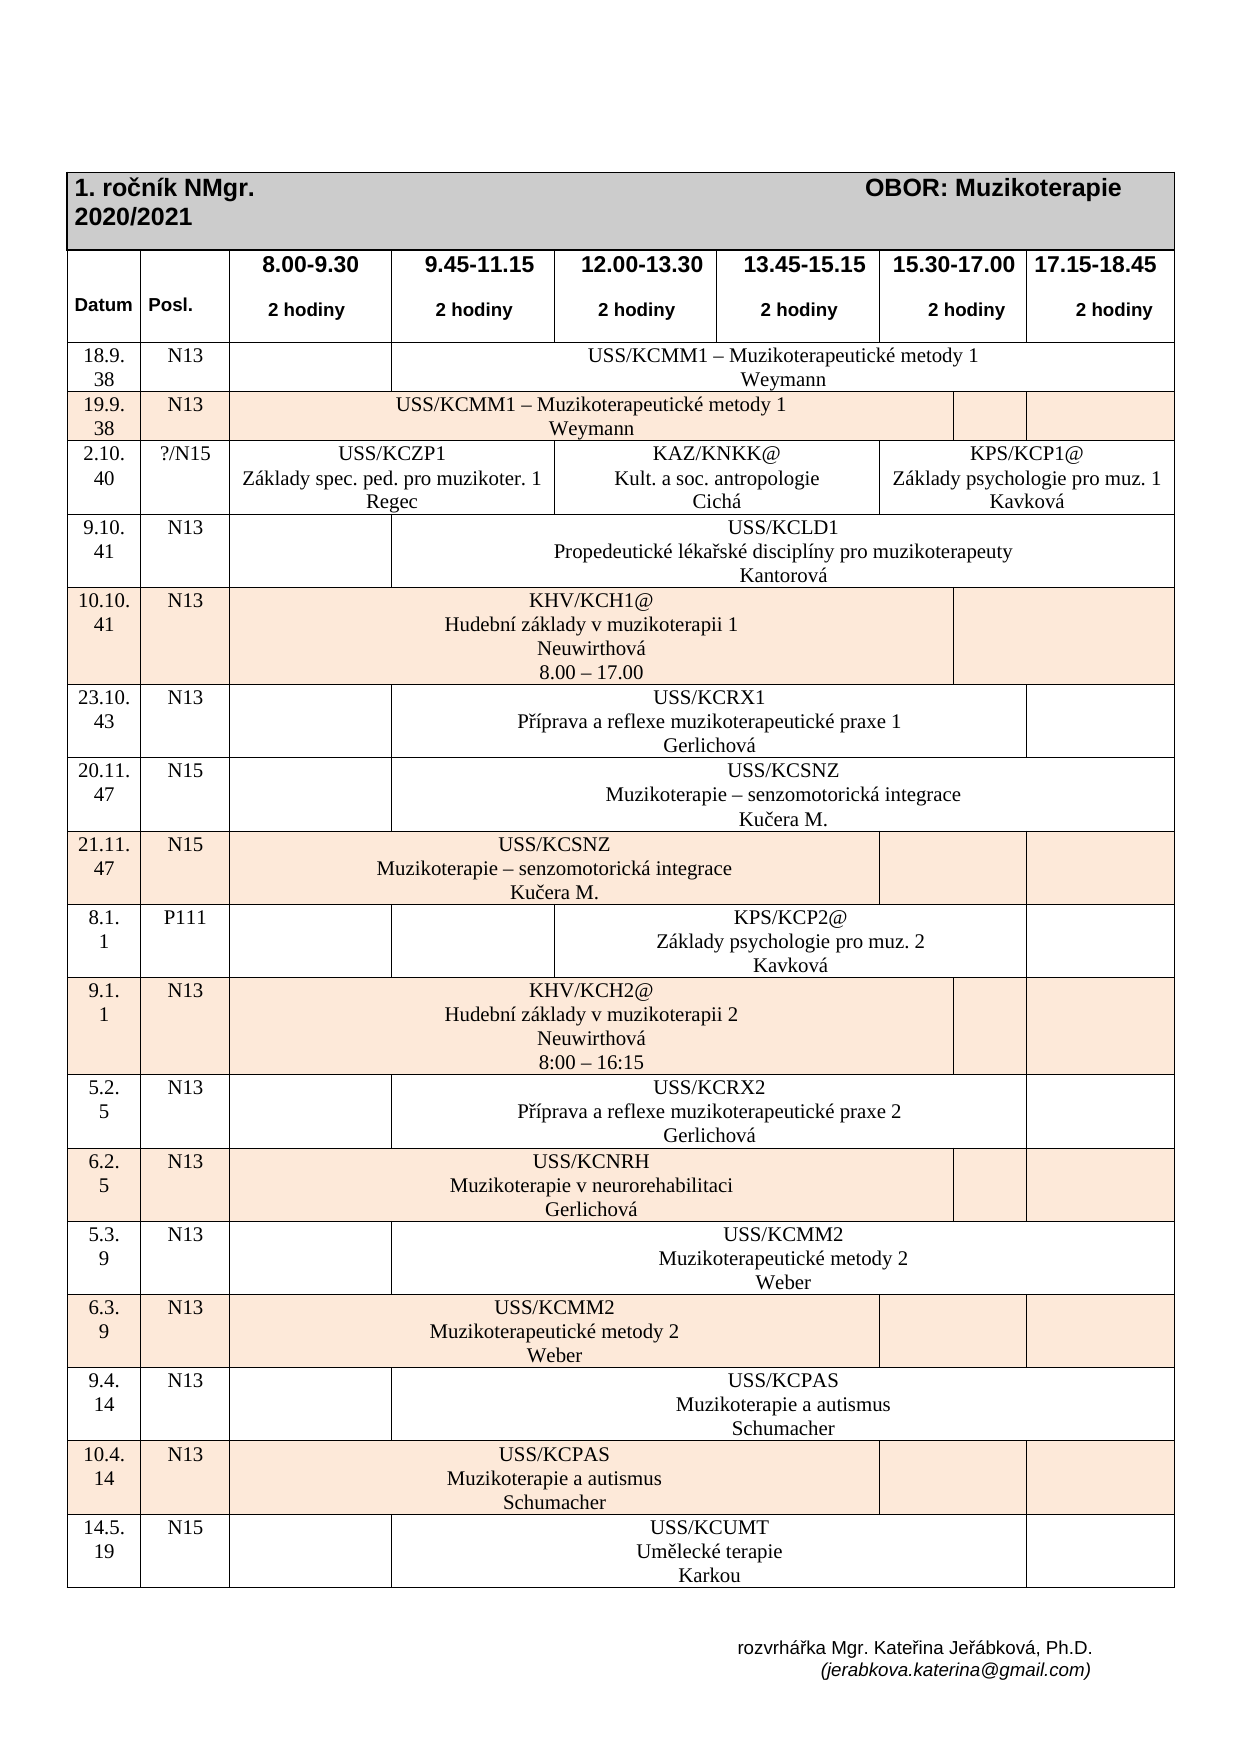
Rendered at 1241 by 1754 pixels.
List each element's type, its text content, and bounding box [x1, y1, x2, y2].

table_cell N13 [141, 1295, 229, 1367]
table_cell [1027, 392, 1174, 440]
table_cell [880, 1441, 1026, 1514]
table_cell 9.1. 1 [68, 978, 140, 1074]
table_cell [230, 1515, 391, 1587]
table_cell N13 [141, 343, 229, 391]
table_cell [1027, 685, 1174, 757]
table_cell N13 [141, 515, 229, 587]
table_cell USS/KCSNZ Muzikoterapie – senzomotorická integrace Kučera M. [392, 758, 1174, 831]
table_cell [1027, 832, 1174, 904]
table_cell 13.45-15.15 2 hodiny [717, 251, 879, 342]
table_cell [230, 343, 391, 391]
table_cell USS/KCSNZ Muzikoterapie – senzomotorická integrace Kučera M. [230, 832, 879, 904]
table_cell USS/KCMM2 Muzikoterapeutické metody 2 Weber [392, 1222, 1174, 1294]
table_cell [954, 392, 1026, 440]
table_cell 12.00-13.30 2 hodiny [555, 251, 716, 342]
table_cell [1027, 1149, 1174, 1221]
table_cell 2.10. 40 [68, 441, 140, 513]
table_cell USS/KCPAS Muzikoterapie a autismus Schumacher [230, 1441, 879, 1514]
table_cell [880, 1295, 1026, 1367]
table_cell [392, 905, 554, 977]
table_cell [1027, 1515, 1174, 1587]
table_cell 17.15-18.45 2 hodiny [1027, 251, 1174, 342]
table_cell N13 [141, 588, 229, 684]
table_cell 5.3. 9 [68, 1222, 140, 1294]
table_cell USS/KCMM2 Muzikoterapeutické metody 2 Weber [230, 1295, 879, 1367]
table_cell KHV/KCH1@ Hudební základy v muzikoterapii 1 Neuwirthová 8.00 – 17.00 [230, 588, 953, 684]
table_cell N13 [141, 1149, 229, 1221]
table_cell KAZ/KNKK@ Kult. a soc. antropologie Cichá [555, 441, 879, 513]
table_cell [1027, 1295, 1174, 1367]
table_cell USS/KCLD1 Propedeutické lékařské disciplíny pro muzikoterapeuty Kantorová [392, 515, 1174, 587]
table_cell 14.5. 19 [68, 1515, 140, 1587]
table_cell N13 [141, 1368, 229, 1440]
table_cell USS/KCNRH Muzikoterapie v neurorehabilitaci Gerlichová [230, 1149, 953, 1221]
table_cell [954, 588, 1174, 684]
table_cell 5.2. 5 [68, 1075, 140, 1147]
table_cell USS/KCPAS Muzikoterapie a autismus Schumacher [392, 1368, 1174, 1440]
table_cell 10.4. 14 [68, 1441, 140, 1514]
table_cell 9.4. 14 [68, 1368, 140, 1440]
table_cell [954, 1149, 1026, 1221]
table_cell N13 [141, 1222, 229, 1294]
table_cell 19.9. 38 [68, 392, 140, 440]
table_cell ?/N15 [141, 441, 229, 513]
table_cell 6.2. 5 [68, 1149, 140, 1221]
table_cell KHV/KCH2@ Hudební základy v muzikoterapii 2 Neuwirthová 8:00 – 16:15 [230, 978, 953, 1074]
table_cell N13 [141, 392, 229, 440]
table_cell 8.00-9.30 2 hodiny [230, 251, 391, 342]
table_cell USS/KCRX2 Příprava a reflexe muzikoterapeutické praxe 2 Gerlichová [392, 1075, 1026, 1147]
table_cell 18.9. 38 [68, 343, 140, 391]
table_cell [1027, 905, 1174, 977]
table_cell [230, 685, 391, 757]
table_cell [880, 832, 1026, 904]
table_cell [392, 1515, 1026, 1587]
table_cell [954, 978, 1026, 1074]
table_cell N13 [141, 978, 229, 1074]
table_cell 20.11. 47 [68, 758, 140, 831]
table_cell [1027, 978, 1174, 1074]
table_cell KPS/KCP2@ Základy psychologie pro muz. 2 Kavková [555, 905, 1026, 977]
table_cell 21.11. 47 [68, 832, 140, 904]
table_cell 9.10. 41 [68, 515, 140, 587]
table_cell 8.1. 1 [68, 905, 140, 977]
table_cell USS/KCMM1 – Muzikoterapeutické metody 1 Weymann [392, 343, 1174, 391]
table_cell 9.45-11.15 2 hodiny [392, 251, 554, 342]
table_cell [230, 1368, 391, 1440]
table_cell [230, 515, 391, 587]
table_cell N15 [141, 832, 229, 904]
table_cell [230, 1222, 391, 1294]
table_cell Datum [68, 251, 140, 342]
table_cell [1027, 1441, 1174, 1514]
table_cell USS/KCMM1 – Muzikoterapeutické metody 1 Weymann [230, 392, 953, 440]
table_cell 6.3. 9 [68, 1295, 140, 1367]
table_cell N13 [141, 685, 229, 757]
table_cell 10.10. 41 [68, 588, 140, 684]
table_header 1. ročník NMgr. OBOR: Muzikoterapie 2020/2021 [68, 173, 1174, 249]
table_cell USS/KCZP1 Základy spec. ped. pro muzikoter. 1 Regec [230, 441, 554, 513]
table_cell 15.30-17.00 2 hodiny [880, 251, 1026, 342]
table_cell USS/KCRX1 Příprava a reflexe muzikoterapeutické praxe 1 Gerlichová [392, 685, 1026, 757]
table_cell P111 [141, 905, 229, 977]
table_cell [230, 905, 391, 977]
table_cell [230, 758, 391, 831]
table_cell N13 [141, 1441, 229, 1514]
table_cell KPS/KCP1@ Základy psychologie pro muz. 1 Kavková [880, 441, 1174, 513]
table_cell N15 [141, 1515, 229, 1587]
table_cell [1027, 1075, 1174, 1147]
table_cell 23.10. 43 [68, 685, 140, 757]
table_cell Posl. [141, 251, 229, 342]
table_cell N15 [141, 758, 229, 831]
table_cell [230, 1075, 391, 1147]
table_cell N13 [141, 1075, 229, 1147]
